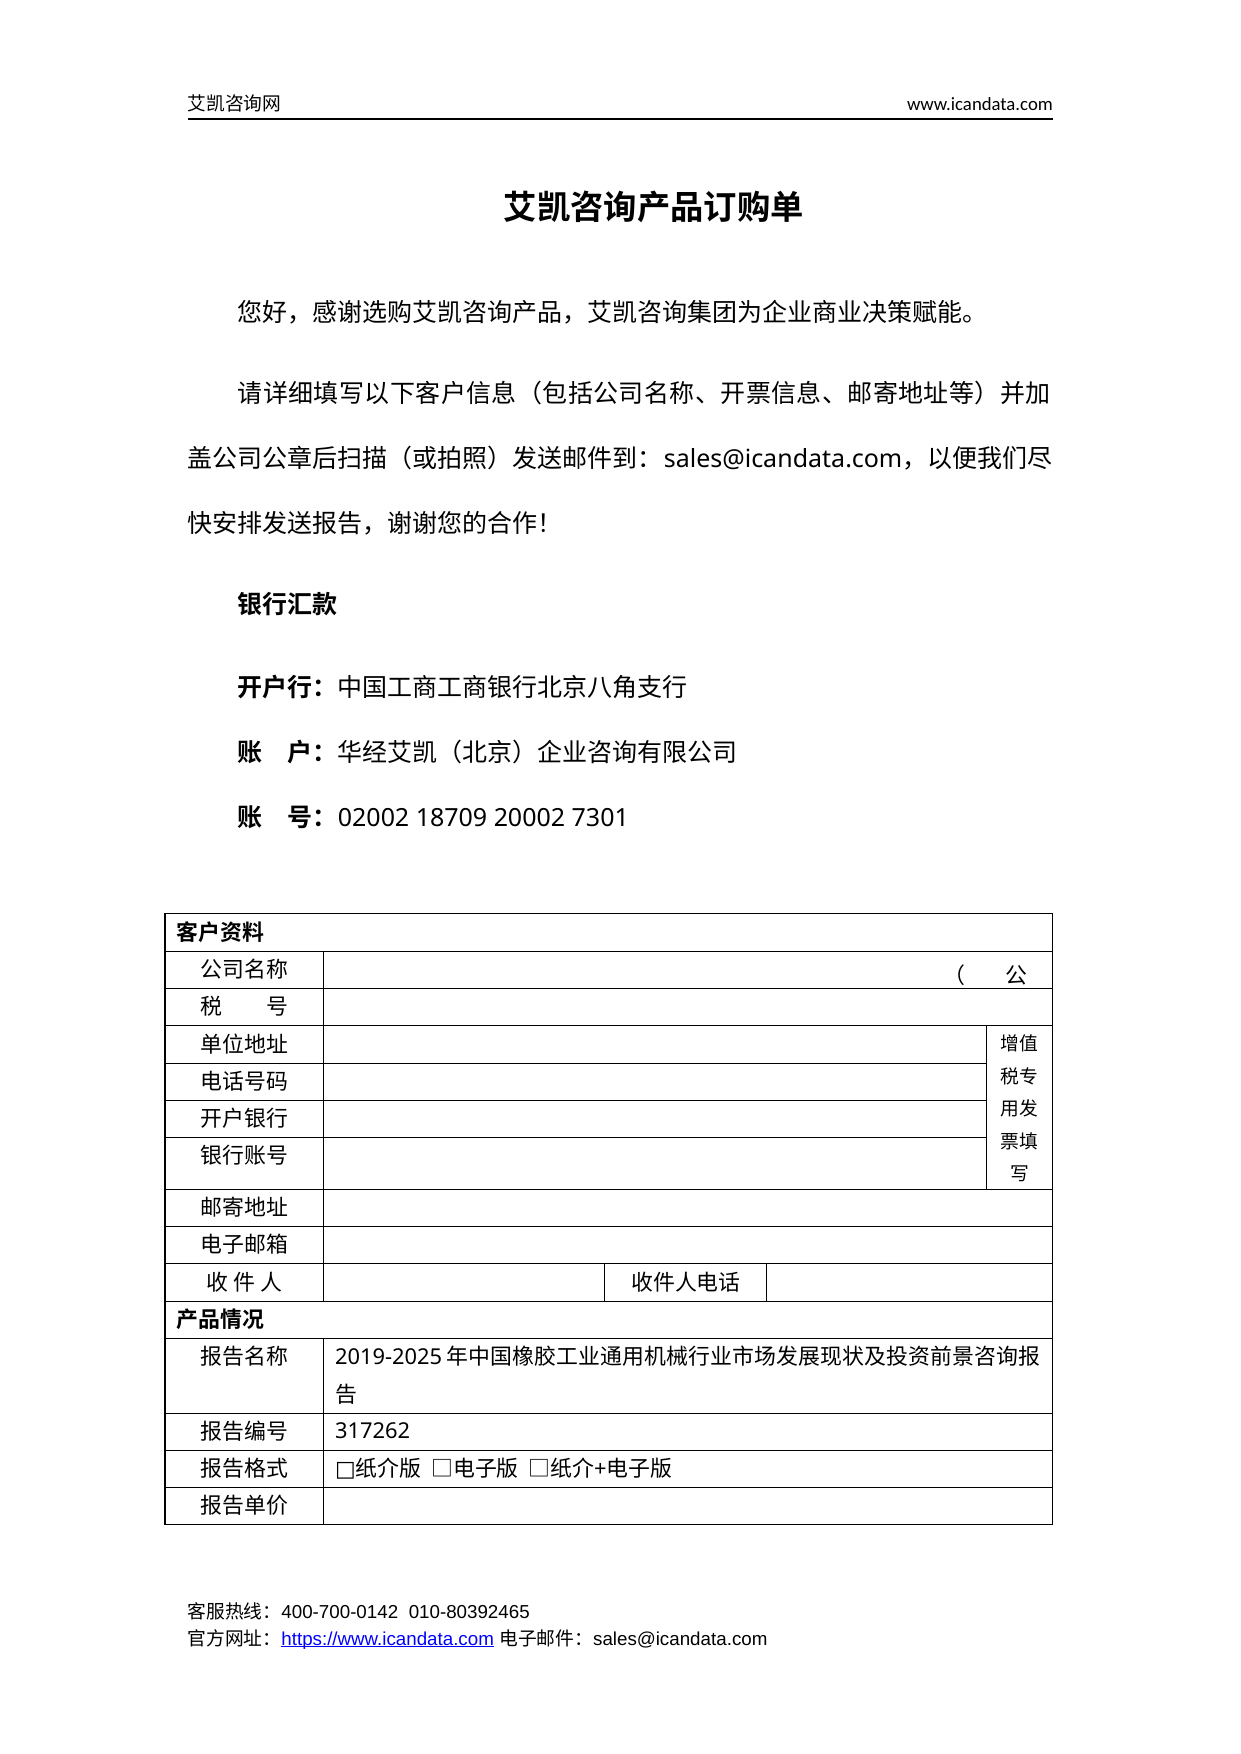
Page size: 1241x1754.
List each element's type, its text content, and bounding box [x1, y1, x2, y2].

table_cell 收件人电话 [605, 1264, 766, 1301]
table_cell 增值税专用发票填写 [987, 1026, 1052, 1189]
text 开户行：中国工商工商银行北京八角支行 [187, 653, 1053, 718]
table_cell 报告名称 [166, 1339, 323, 1412]
table_cell 公司名称 [166, 952, 323, 988]
table_cell [324, 1227, 1052, 1263]
table_cell 产品情况 [166, 1302, 1052, 1338]
table_cell [324, 1488, 1052, 1524]
table_cell [324, 1101, 986, 1137]
text 请详细填写以下客户信息（包括公司名称、开票信息、邮寄地址等）并加盖公司公章后扫描（或拍照）发送邮件到：sales@icandata.com，以便我们尽快安排发送报告，谢谢您的合作！ [187, 359, 1053, 554]
text 艾凯咨询产品订购单 [187, 172, 1053, 237]
table_cell [767, 1264, 1052, 1301]
table_cell [324, 952, 1052, 988]
text 账 号：02002 18709 20002 7301 [187, 783, 1053, 848]
table_cell [324, 1138, 986, 1189]
text 账 户：华经艾凯（北京）企业咨询有限公司 [187, 718, 1053, 783]
text 银行汇款 [187, 570, 1053, 635]
table_cell [324, 1064, 986, 1100]
table_cell 税 号 [166, 989, 323, 1025]
table_cell 电话号码 [166, 1064, 323, 1100]
table_cell [324, 1026, 986, 1062]
table_cell 银行账号 [166, 1138, 323, 1189]
table_cell □纸介版 □电子版 □纸介+电子版 [324, 1451, 1052, 1487]
table_cell 报告编号 [166, 1414, 323, 1450]
table_cell 报告格式 [166, 1451, 323, 1487]
table_cell 开户银行 [166, 1101, 323, 1137]
table_cell 邮寄地址 [166, 1190, 323, 1226]
table_cell 报告单价 [166, 1488, 323, 1524]
table_cell 收 件 人 [166, 1264, 323, 1301]
table_cell 2019-2025年中国橡胶工业通用机械行业市场发展现状及投资前景咨询报告 [324, 1339, 1052, 1412]
table_header 客户资料 [166, 914, 1052, 951]
table_cell [324, 1264, 604, 1301]
table_cell 电子邮箱 [166, 1227, 323, 1263]
table_cell [324, 989, 1052, 1025]
text 您好，感谢选购艾凯咨询产品，艾凯咨询集团为企业商业决策赋能。 [187, 278, 1053, 343]
table_cell 317262 [324, 1414, 1052, 1450]
table_cell 单位地址 [166, 1026, 323, 1062]
table_cell [324, 1190, 1052, 1226]
